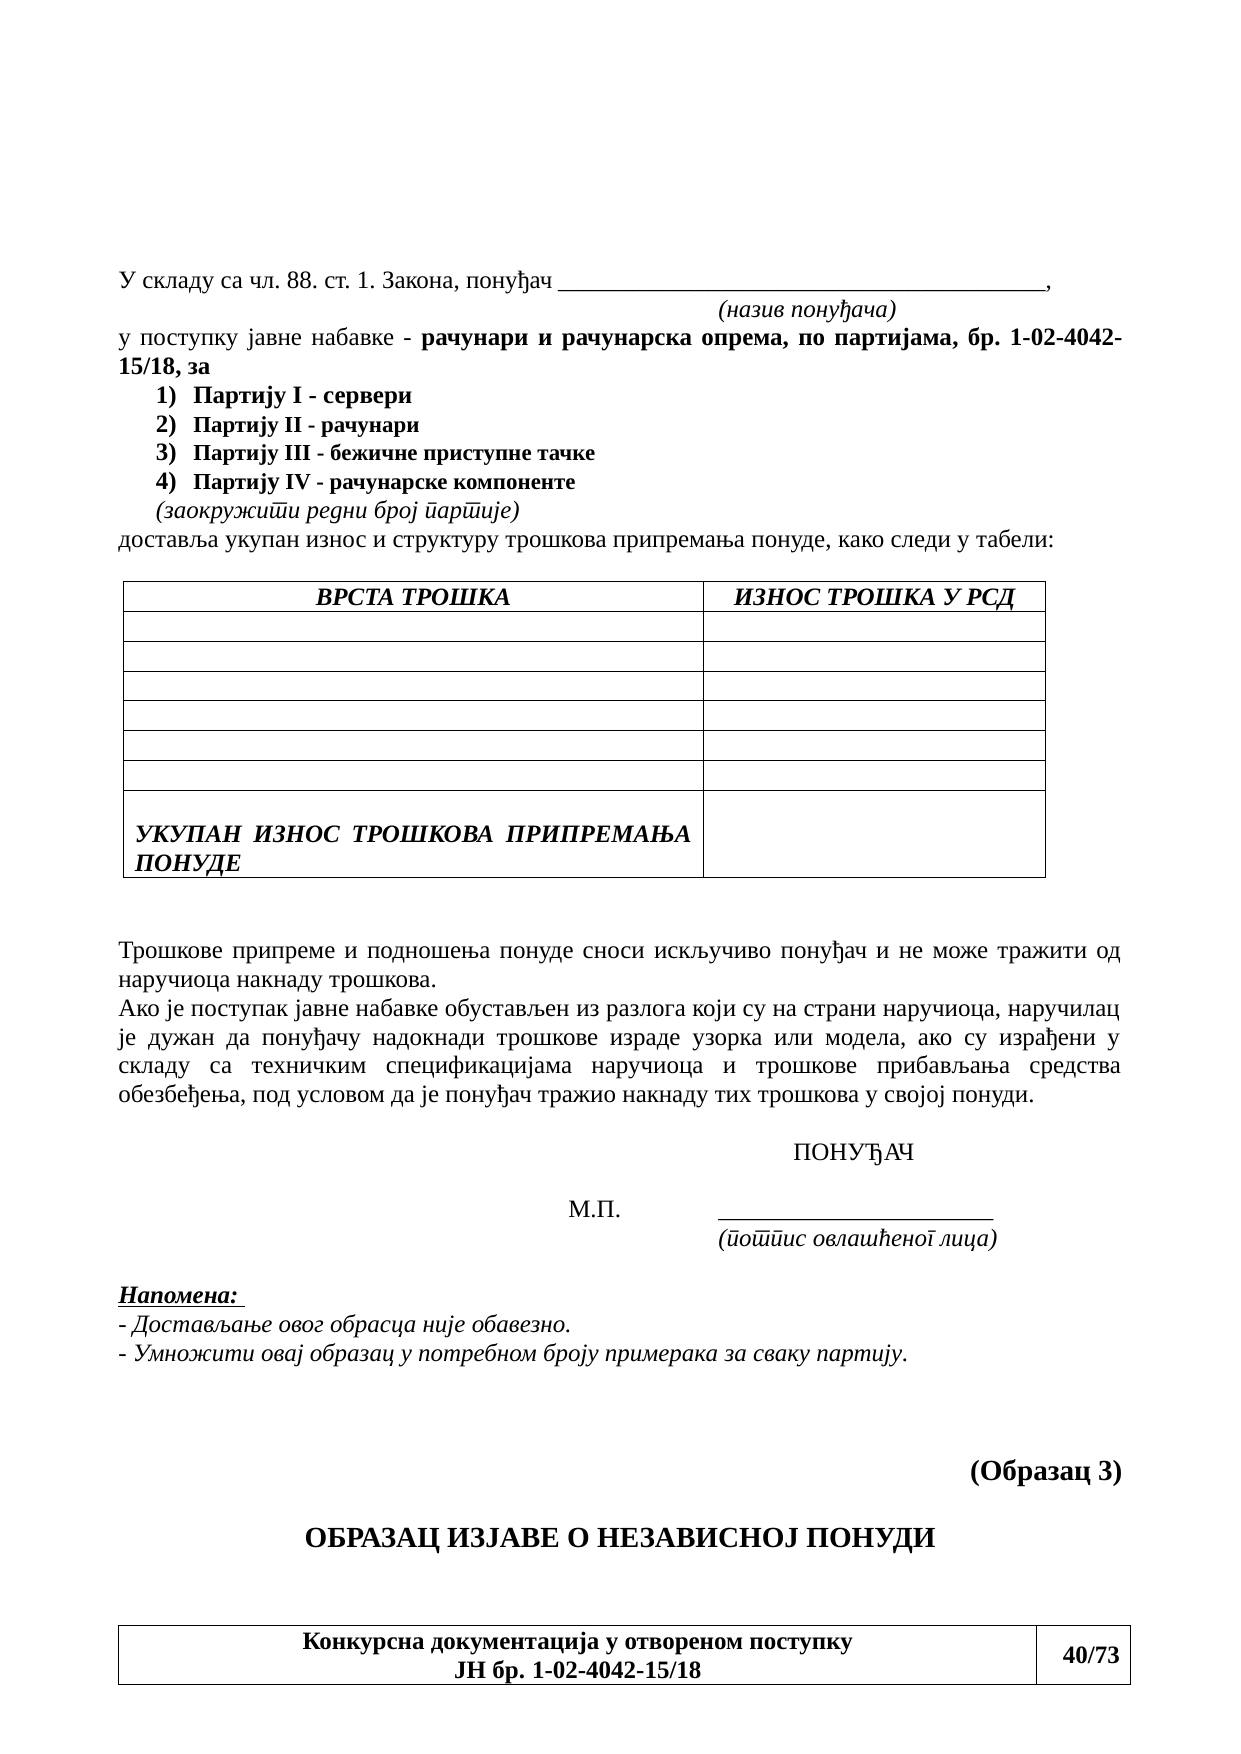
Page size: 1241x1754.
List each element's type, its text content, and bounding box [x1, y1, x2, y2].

list Партију III - бежичне приступне тачке [156, 437, 1122, 466]
text - Умножити овај образац у потребном броју примерака за сваку партију. [118, 1338, 1122, 1367]
table_cell [704, 761, 1045, 790]
text ПОНУЂАЧ [737, 1137, 1122, 1166]
text у поступку јавне набавке - рачунари и рачунарска опрема, по партијама, бр. 1-02-4042-15/18, за [118, 322, 1122, 380]
table_header ИЗНОС ТРОШКА У РСД [704, 582, 1045, 611]
list Партију I - сервери [156, 380, 1122, 409]
table_cell [704, 642, 1045, 671]
table_cell [704, 672, 1045, 700]
text (назив понуђача) [643, 294, 1122, 322]
table_header ВРСТА ТРОШКА [124, 582, 703, 611]
table_cell [704, 791, 1045, 877]
text Ако је поступак јавне набавке обустављен из разлога који су на страни наручиоца, наручилац је дужан да понуђачу надокнади трошкове израде узорка или модела, ако су израђени у складу са техничким спецификацијама наручиоца и трошкове прибављања средства обезбеђења, под условом да је понуђач тражио накнаду тих трошкова у својој понуди. [118, 993, 1122, 1108]
list Партију IV - рачунарске компоненте [156, 466, 1122, 495]
text М.П. ______________________ [493, 1194, 1122, 1223]
text ОБРАЗАЦ ИЗЈАВЕ О НЕЗАВИСНОЈ ПОНУДИ [118, 1520, 1122, 1554]
table_cell [124, 642, 703, 671]
table_cell [124, 672, 703, 700]
text (потпис овлашћеног лица) [118, 1223, 1122, 1252]
text Трошкове припреме и подношења понуде сноси искључиво понуђач и не може тражити од наручиоца накнаду трошкова. [118, 936, 1122, 993]
table_cell [704, 731, 1045, 760]
table_cell [124, 612, 703, 641]
table_cell [124, 761, 703, 790]
list Партију II - рачунари [156, 409, 1122, 437]
text (заокружити редни број партије) [118, 495, 1122, 524]
table_cell [704, 612, 1045, 641]
table_cell УКУПАН ИЗНОС ТРОШКОВА ПРИПРЕМАЊА ПОНУДЕ [124, 791, 703, 877]
text У складу са чл. 88. ст. 1. Закона, понуђач _______________________________________, [118, 265, 1122, 294]
table_cell [124, 701, 703, 730]
table_cell [704, 701, 1045, 730]
text (Образац 3) [118, 1453, 1122, 1487]
text - Достављање овог обрасца није обавезно. [118, 1309, 1122, 1338]
text Напомена: [118, 1281, 1122, 1309]
text доставља укупан износ и структуру трошкова припремања понуде, како следи у табели: [118, 524, 1122, 552]
table_cell [124, 731, 703, 760]
